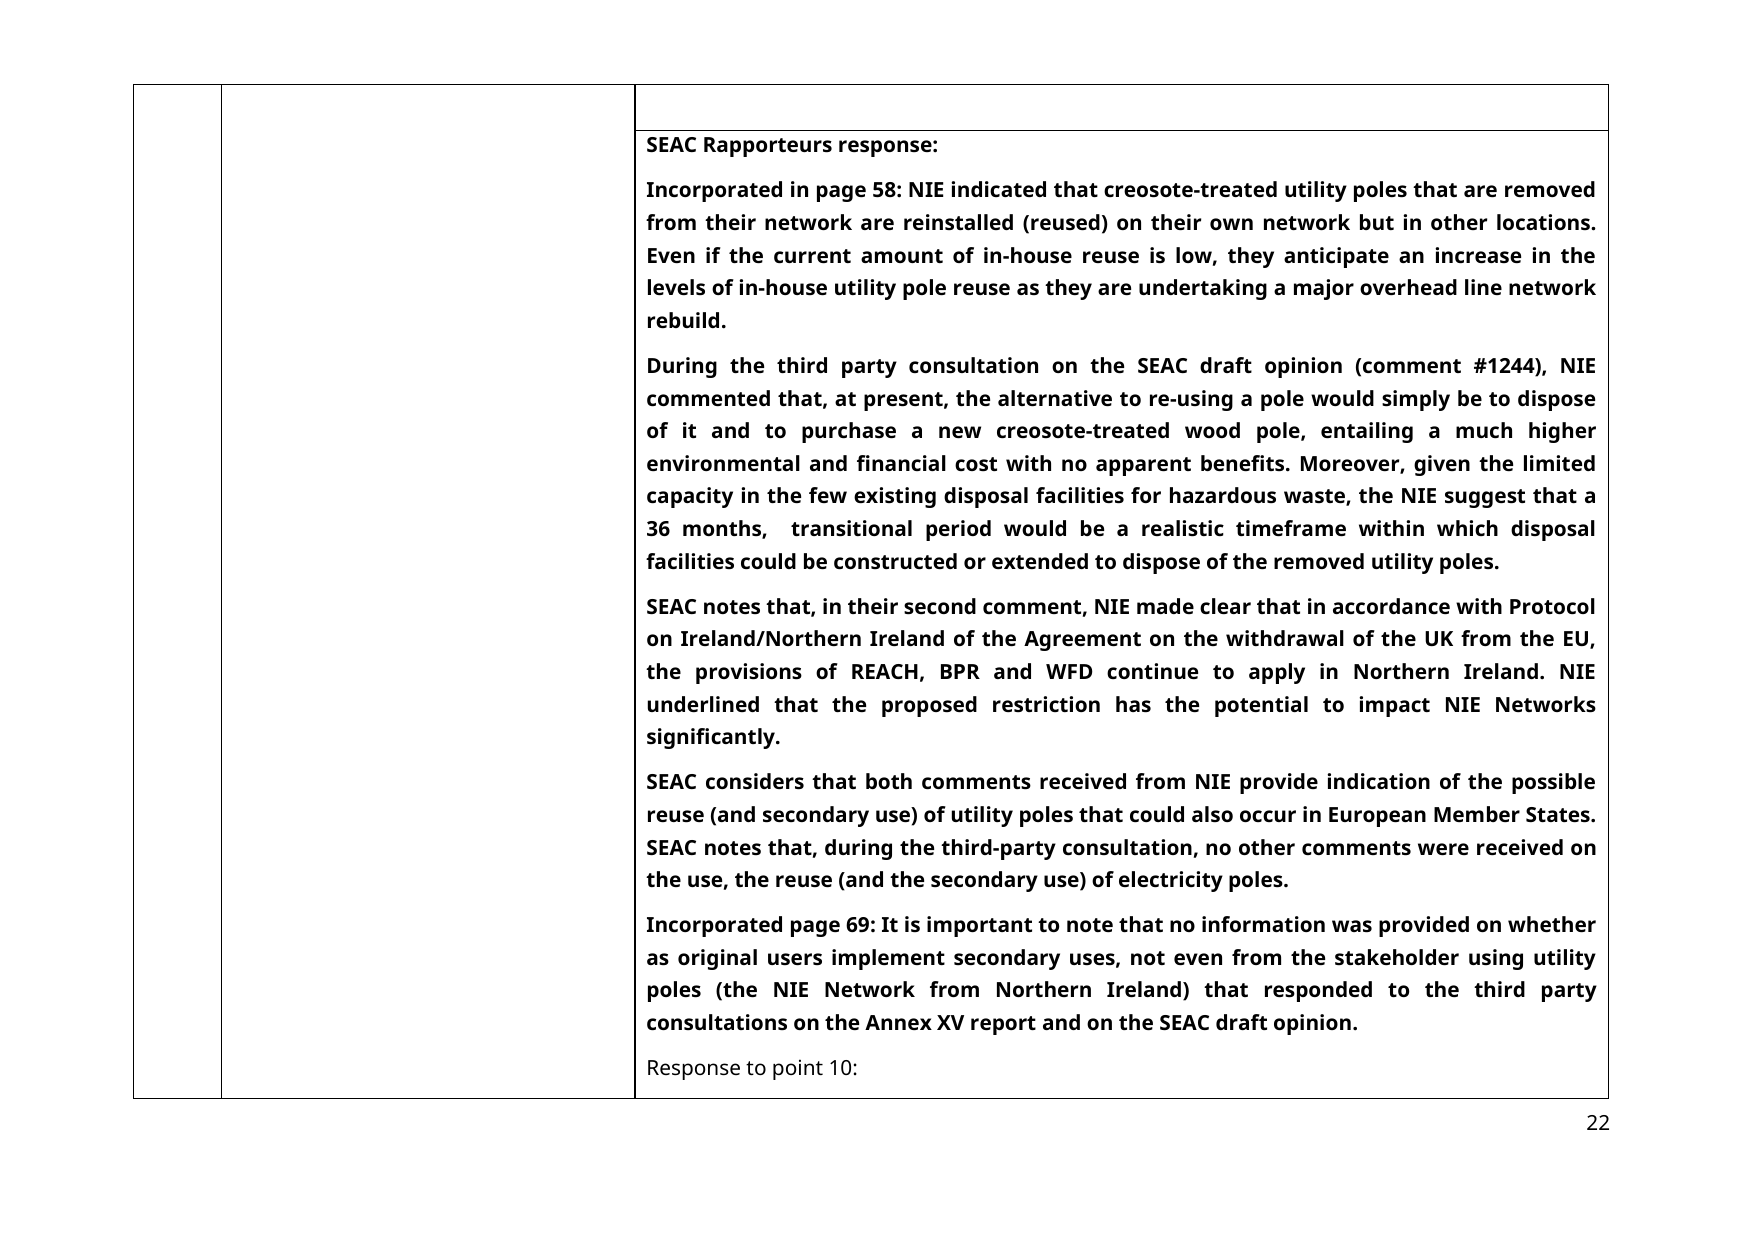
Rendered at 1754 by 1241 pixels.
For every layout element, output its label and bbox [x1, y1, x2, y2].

table_cell [636, 85, 1608, 129]
table_cell [636, 131, 1608, 1098]
